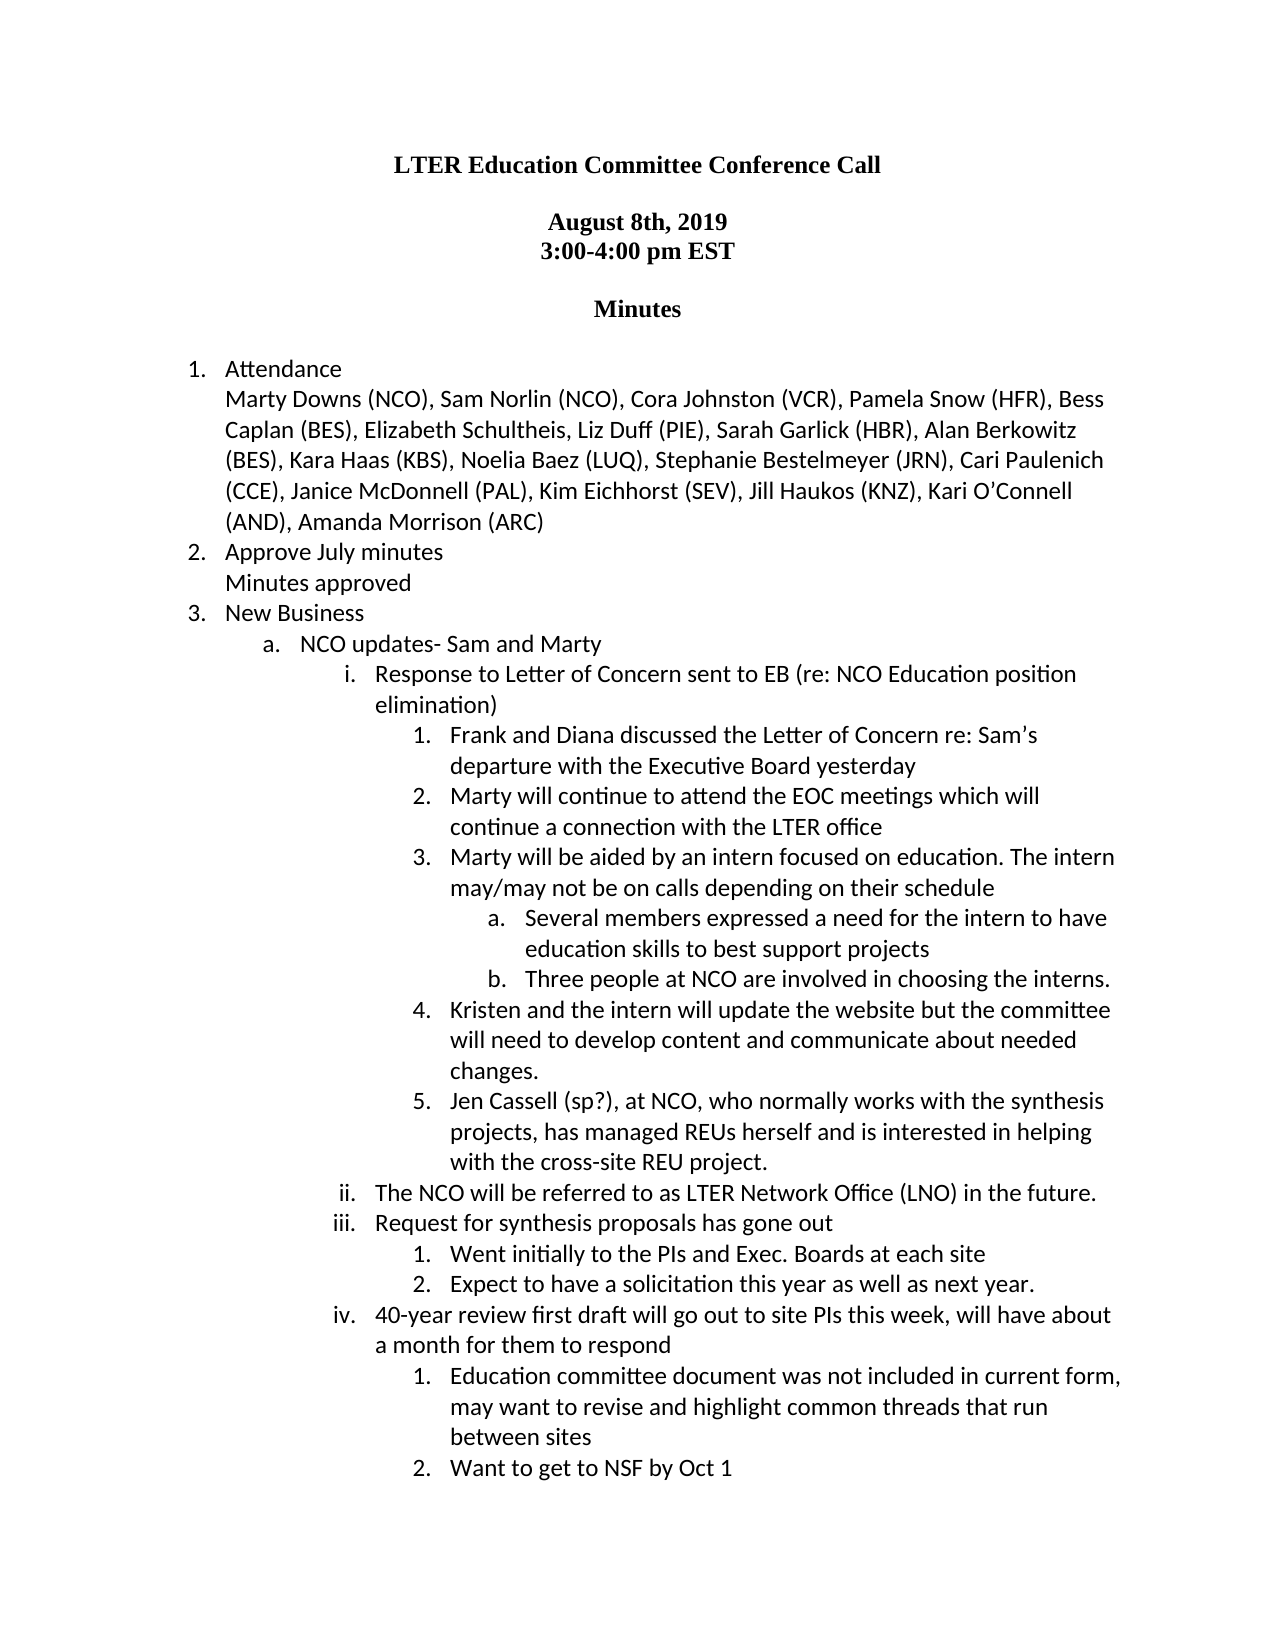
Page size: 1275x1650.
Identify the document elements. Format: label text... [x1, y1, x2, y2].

list Want to get to NSF by Oct 1 [412, 1452, 1125, 1482]
list Went initially to the PIs and Exec. Boards at each site [412, 1238, 1125, 1269]
list Expect to have a solicitation this year as well as next year. [412, 1269, 1125, 1299]
list Kristen and the intern will update the website but the committee will need to develop content and communicate about needed changes. [412, 994, 1125, 1086]
text August 8th, 2019 [150, 207, 1125, 236]
list Response to Letter of Concern sent to EB (re: NCO Education position elimination) [356, 658, 1125, 719]
list Marty will continue to attend the EOC meetings which will continue a connection with the LTER office [412, 780, 1125, 841]
list 40-year review first draft will go out to site PIs this week, will have about a month for them to respond [356, 1299, 1125, 1360]
list Jen Cassell (sp?), at NCO, who normally works with the synthesis projects, has managed REUs herself and is interested in helping with the cross-site REU project. [412, 1086, 1125, 1177]
list Minutes approved [225, 567, 1125, 597]
text 3:00-4:00 pm EST [150, 236, 1125, 265]
list Education committee document was not included in current form, may want to revise and highlight common threads that run between sites [412, 1360, 1125, 1452]
list Marty will be aided by an intern focused on education. The intern may/may not be on calls depending on their schedule [412, 841, 1125, 902]
text Minutes [150, 294, 1125, 322]
list NCO updates- Sam and Marty [262, 628, 1125, 658]
list Attendance [187, 353, 1125, 383]
list New Business [187, 597, 1125, 628]
list Several members expressed a need for the intern to have education skills to best support projects [487, 902, 1125, 963]
text LTER Education Committee Conference Call [150, 150, 1125, 179]
list Frank and Diana discussed the Letter of Concern re: Sam’s departure with the Executive Board yesterday [412, 719, 1125, 780]
list Request for synthesis proposals has gone out [356, 1208, 1125, 1238]
list Marty Downs (NCO), Sam Norlin (NCO), Cora Johnston (VCR), Pamela Snow (HFR), Bess Caplan (BES), Elizabeth Schultheis, Liz Duff (PIE), Sarah Garlick (HBR), Alan Berkowitz (BES), Kara Haas (KBS), Noelia Baez (LUQ), Stephanie Bestelmeyer (JRN), Cari Paulenich (CCE), Janice McDonnell (PAL), Kim Eichhorst (SEV), Jill Haukos (KNZ), Kari O’Connell (AND), Amanda Morrison (ARC) [225, 383, 1125, 536]
list Approve July minutes [187, 536, 1125, 567]
list Three people at NCO are involved in choosing the interns. [487, 963, 1125, 994]
list The NCO will be referred to as LTER Network Office (LNO) in the future. [356, 1177, 1125, 1208]
